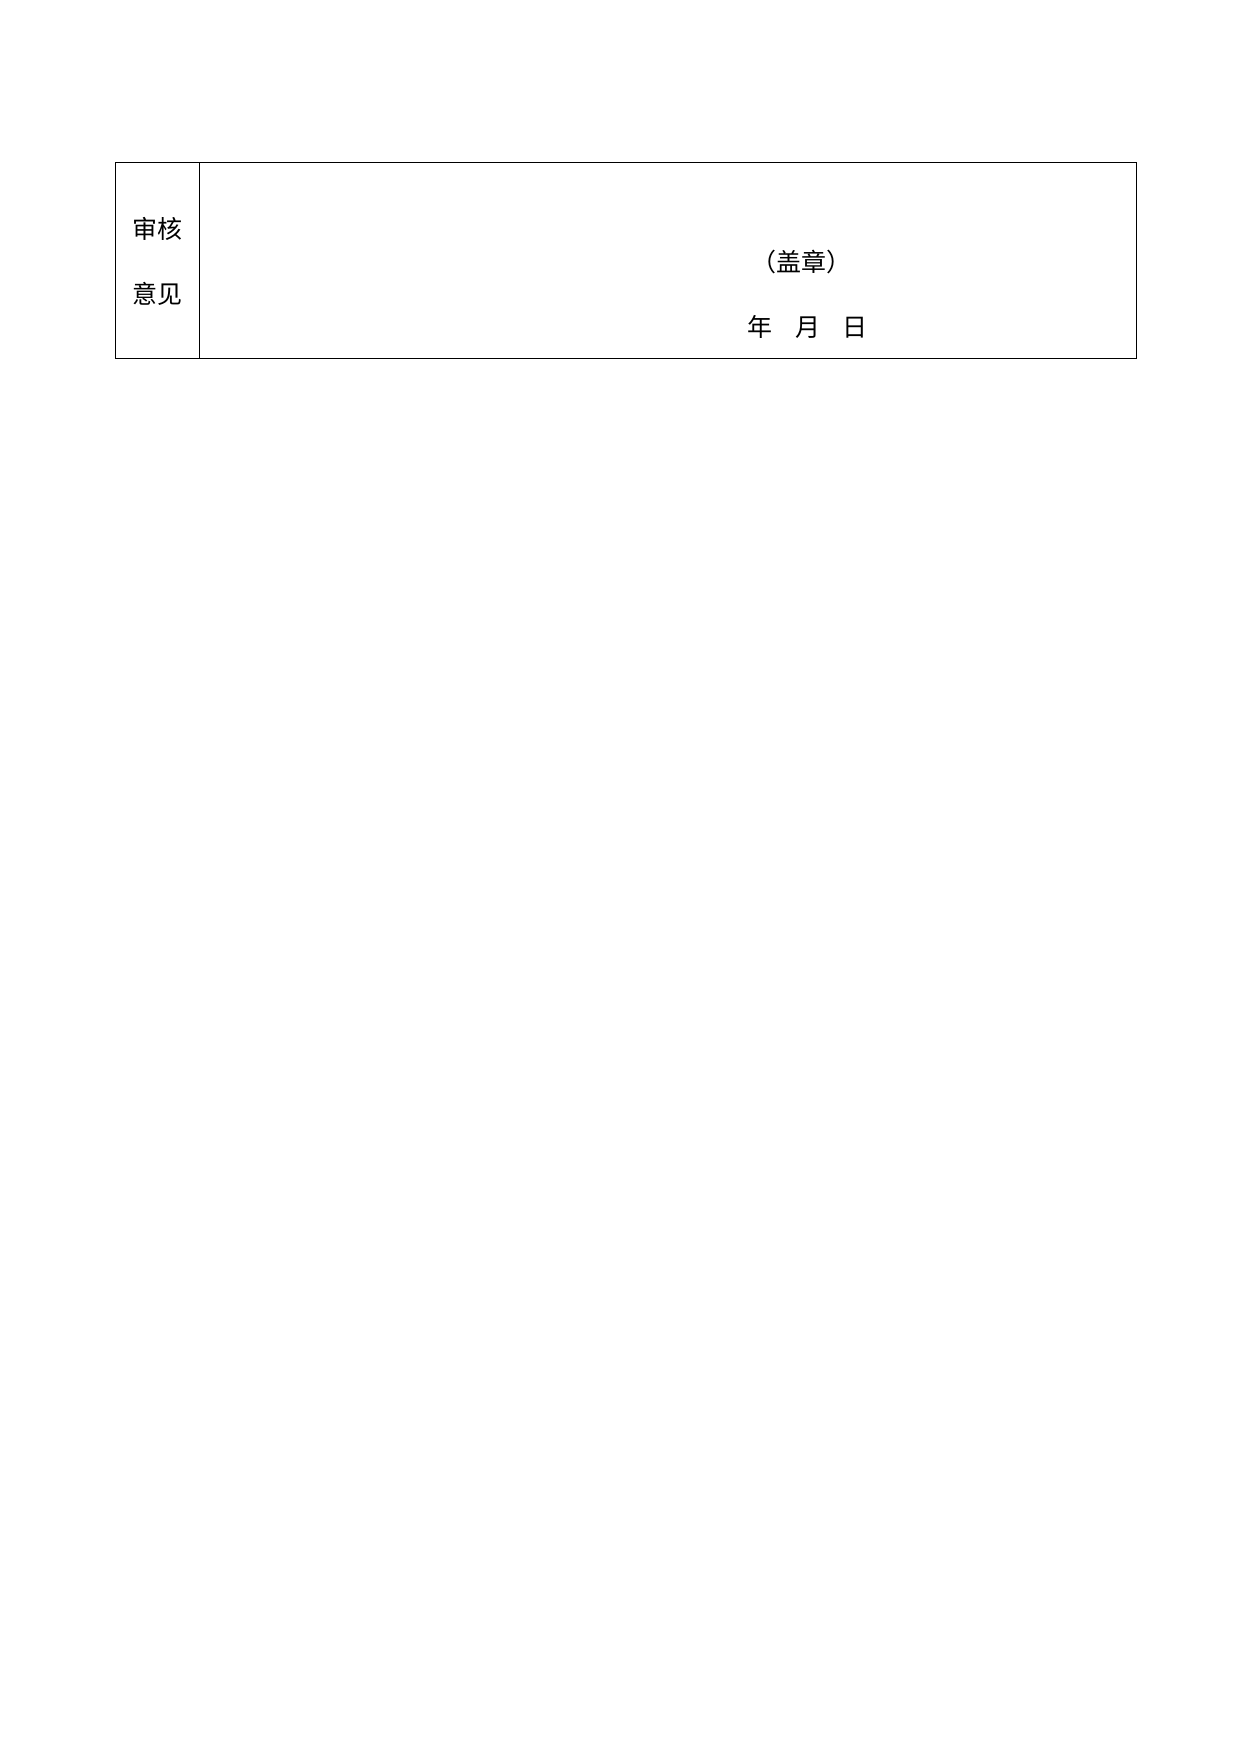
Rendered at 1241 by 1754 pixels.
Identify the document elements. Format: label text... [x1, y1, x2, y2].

table_cell 招聘单位 主管部门审核意见 [116, 163, 199, 358]
table_cell （盖章） 年 月 日 [200, 163, 1136, 358]
